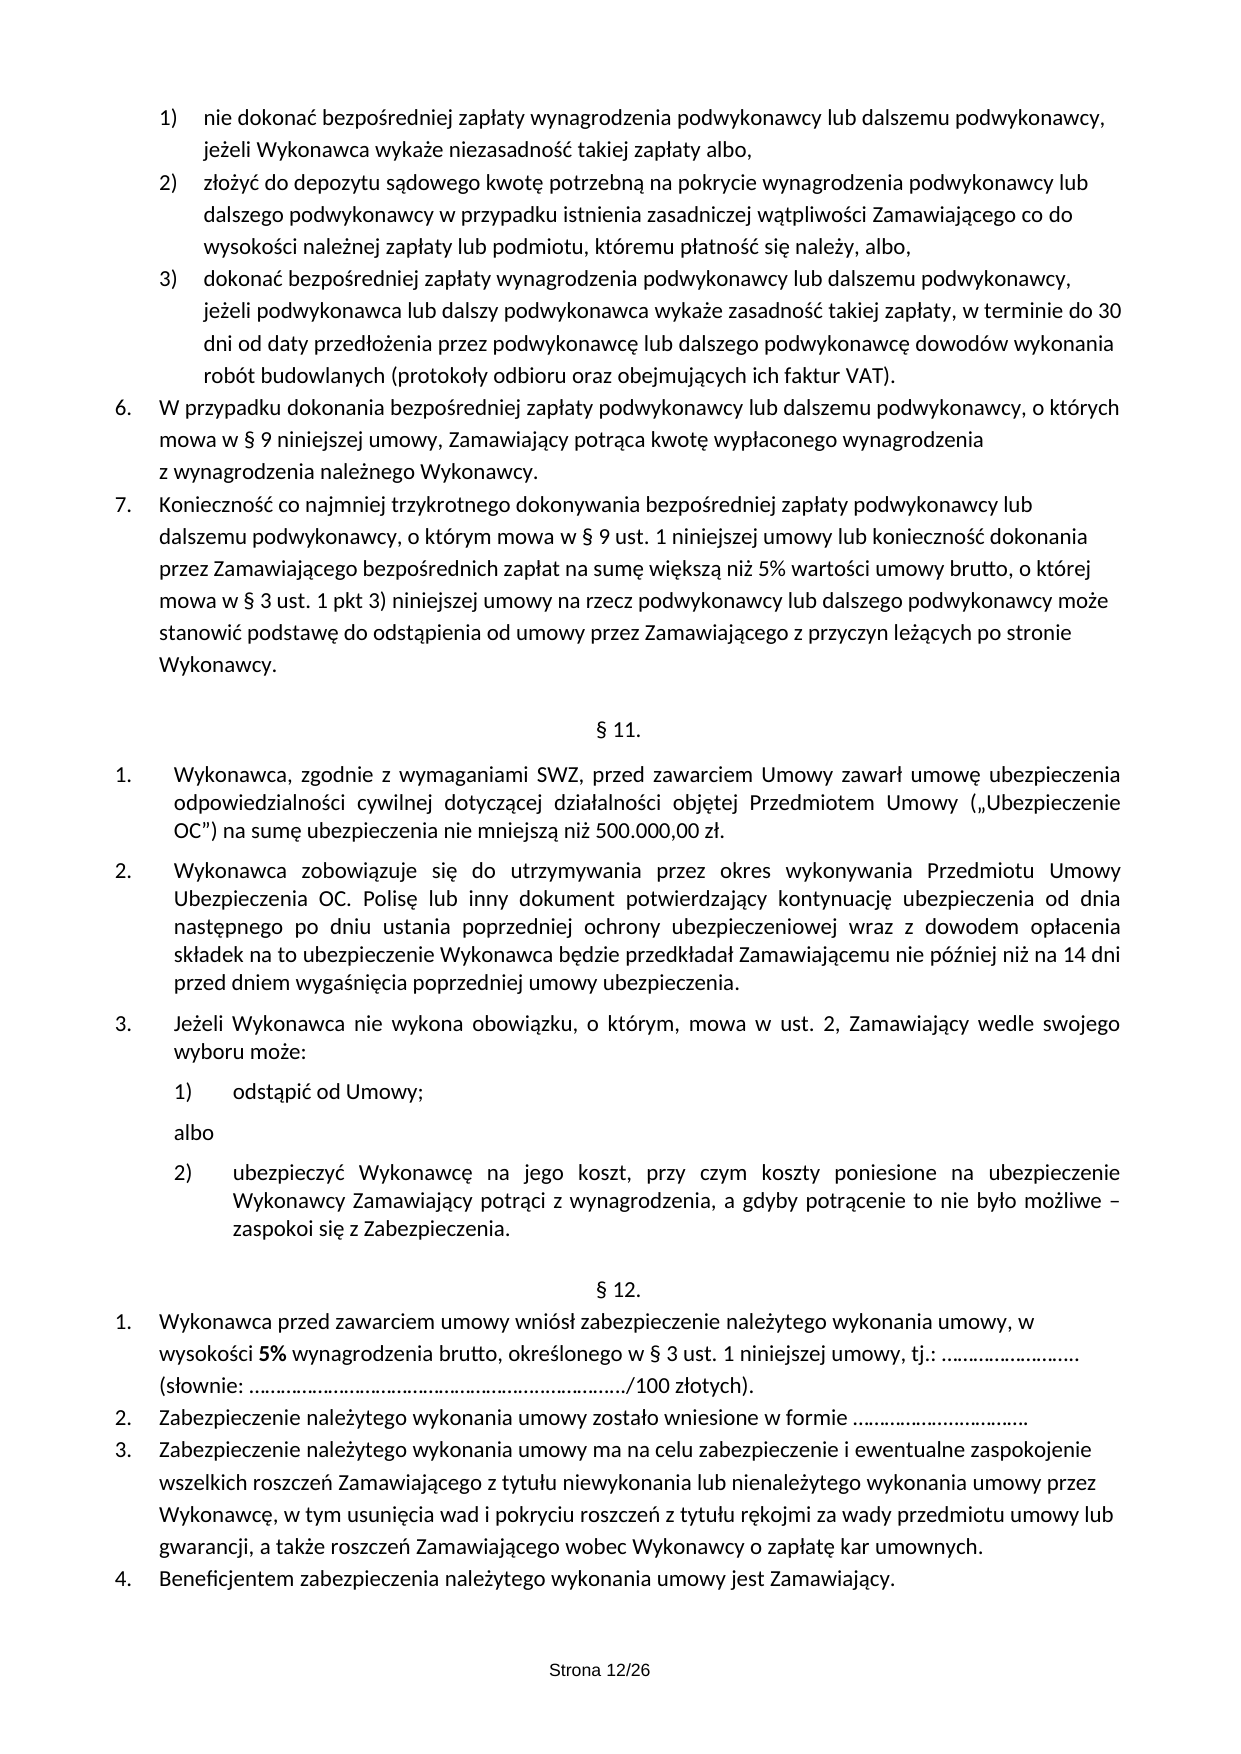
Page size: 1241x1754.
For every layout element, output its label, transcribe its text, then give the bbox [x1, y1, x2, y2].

text § 12. [114, 1275, 1122, 1303]
text § 11. [114, 715, 1122, 743]
list W przypadku dokonania bezpośredniej zapłaty podwykonawcy lub dalszemu podwykonawcy, o których mowa w § 9 niniejszej umowy, Zamawiający potrąca kwotę wypłaconego wynagrodzenia z wynagrodzenia należnego Wykonawcy. [114, 393, 1122, 486]
list Wykonawca przed zawarciem umowy wniósł zabezpieczenie należytego wykonania umowy, w wysokości 5% wynagrodzenia brutto, określonego w § 3 ust. 1 niniejszej umowy, tj.: …………………….. (słownie: ………………………………………………..………….../100 złotych). [114, 1307, 1122, 1399]
list Konieczność co najmniej trzykrotnego dokonywania bezpośredniej zapłaty podwykonawcy lub dalszemu podwykonawcy, o którym mowa w § 9 ust. 1 niniejszej umowy lub konieczność dokonania przez Zamawiającego bezpośrednich zapłat na sumę większą niż 5% wartości umowy brutto, o której mowa w § 3 ust. 1 pkt 3) niniejszej umowy na rzecz podwykonawcy lub dalszego podwykonawcy może stanowić podstawę do odstąpienia od umowy przez Zamawiającego z przyczyn leżących po stronie Wykonawcy. [114, 490, 1122, 679]
list Jeżeli Wykonawca nie wykona obowiązku, o którym, mowa w ust. 2, Zamawiający wedle swojego wyboru może: [114, 1009, 1122, 1065]
list Wykonawca, zgodnie z wymaganiami SWZ, przed zawarciem Umowy zawarł umowę ubezpieczenia odpowiedzialności cywilnej dotyczącej działalności objętej Przedmiotem Umowy („Ubezpieczenie OC”) na sumę ubezpieczenia nie mniejszą niż 500.000,00 zł. [114, 760, 1122, 844]
list Beneficjentem zabezpieczenia należytego wykonania umowy jest Zamawiający. [114, 1564, 1122, 1592]
list Zabezpieczenie należytego wykonania umowy zostało wniesione w formie ………………..…………. [114, 1403, 1122, 1431]
list odstąpić od Umowy; [174, 1077, 1122, 1105]
list nie dokonać bezpośredniej zapłaty wynagrodzenia podwykonawcy lub dalszemu podwykonawcy, jeżeli Wykonawca wykaże niezasadność takiej zapłaty albo, [159, 103, 1122, 164]
text albo [174, 1118, 1122, 1146]
list Zabezpieczenie należytego wykonania umowy ma na celu zabezpieczenie i ewentualne zaspokojenie wszelkich roszczeń Zamawiającego z tytułu niewykonania lub nienależytego wykonania umowy przez Wykonawcę, w tym usunięcia wad i pokryciu roszczeń z tytułu rękojmi za wady przedmiotu umowy lub gwarancji, a także roszczeń Zamawiającego wobec Wykonawcy o zapłatę kar umownych. [114, 1436, 1122, 1560]
list złożyć do depozytu sądowego kwotę potrzebną na pokrycie wynagrodzenia podwykonawcy lub dalszego podwykonawcy w przypadku istnienia zasadniczej wątpliwości Zamawiającego co do wysokości należnej zapłaty lub podmiotu, któremu płatność się należy, albo, [159, 168, 1122, 260]
list Wykonawca zobowiązuje się do utrzymywania przez okres wykonywania Przedmiotu Umowy Ubezpieczenia OC. Polisę lub inny dokument potwierdzający kontynuację ubezpieczenia od dnia następnego po dniu ustania poprzedniej ochrony ubezpieczeniowej wraz z dowodem opłacenia składek na to ubezpieczenie Wykonawca będzie przedkładał Zamawiającemu nie później niż na 14 dni przed dniem wygaśnięcia poprzedniej umowy ubezpieczenia. [114, 856, 1122, 996]
list ubezpieczyć Wykonawcę na jego koszt, przy czym koszty poniesione na ubezpieczenie Wykonawcy Zamawiający potrąci z wynagrodzenia, a gdyby potrącenie to nie było możliwe – zaspokoi się z Zabezpieczenia. [174, 1158, 1122, 1242]
list dokonać bezpośredniej zapłaty wynagrodzenia podwykonawcy lub dalszemu podwykonawcy, jeżeli podwykonawca lub dalszy podwykonawca wykaże zasadność takiej zapłaty, w terminie do 30 dni od daty przedłożenia przez podwykonawcę lub dalszego podwykonawcę dowodów wykonania robót budowlanych (protokoły odbioru oraz obejmujących ich faktur VAT). [159, 264, 1122, 389]
